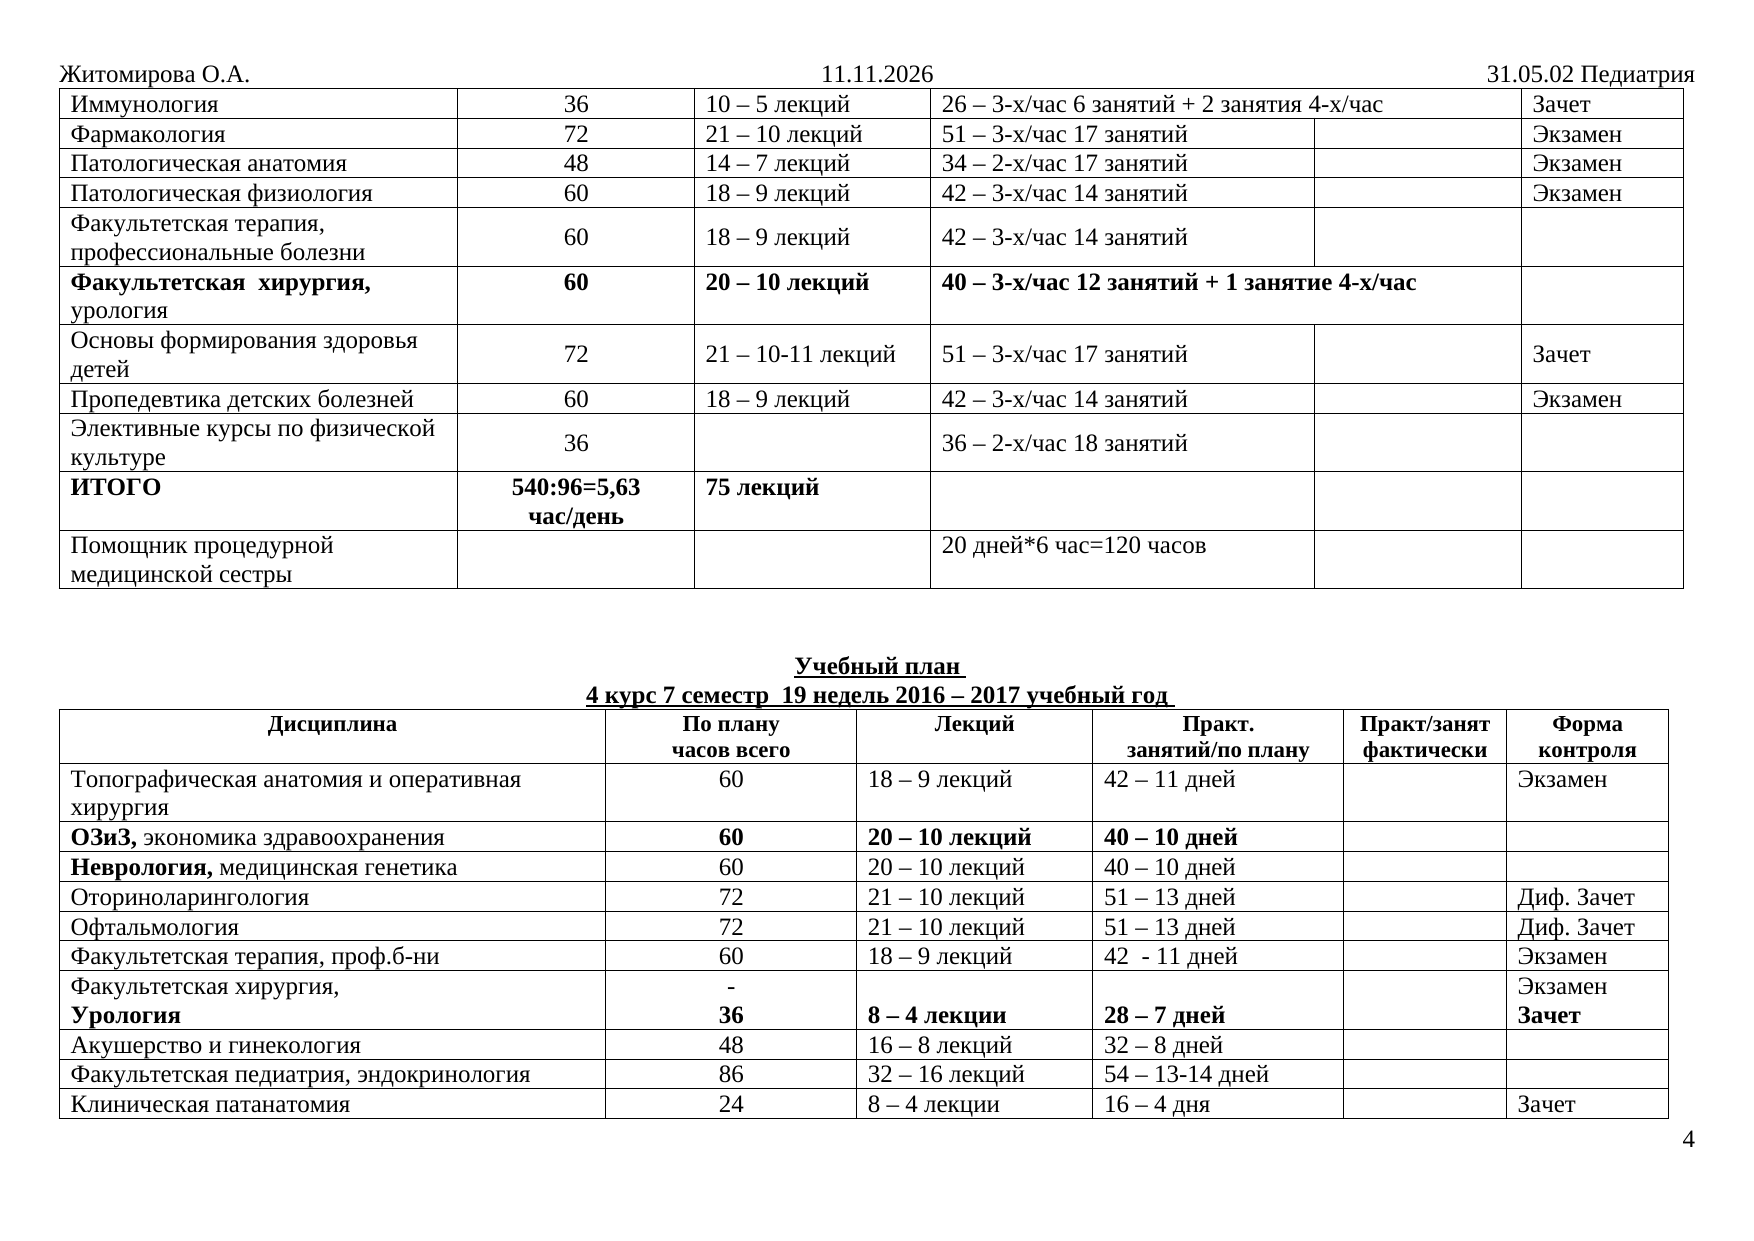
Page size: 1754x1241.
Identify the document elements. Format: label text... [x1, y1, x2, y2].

table_cell 51 – 3-х/час 17 занятий [931, 119, 1314, 147]
table_cell 48 [458, 149, 694, 177]
table_cell 21 – 10 лекций [857, 882, 1092, 911]
table_cell 72 [606, 882, 856, 911]
table_cell Зачет [1522, 89, 1683, 118]
table_cell Диф. Зачет [1507, 912, 1668, 940]
table_cell 51 – 3-х/час 17 занятий [931, 325, 1314, 383]
table_cell 32 – 8 дней [1093, 1030, 1343, 1058]
table_cell Факультетская хирургия, Урология [60, 971, 605, 1029]
table_cell 16 – 4 дня [1093, 1089, 1343, 1118]
table_header Практ. занятий/по плану [1093, 710, 1343, 763]
table_cell Экзамен [1522, 178, 1683, 207]
table_cell 60 [606, 822, 856, 851]
table_cell 60 [606, 852, 856, 881]
table_cell Факультетская педиатрия, эндокринология [60, 1060, 605, 1088]
table_cell Топографическая анатомия и оперативная хирургия [60, 764, 605, 821]
table_cell 36 – 2-х/час 18 занятий [931, 414, 1314, 471]
table_cell - 36 [606, 971, 856, 1029]
table_cell [1522, 414, 1683, 471]
table_cell 10 – 5 лекций [695, 89, 930, 118]
table_cell 72 [458, 325, 694, 383]
table_cell 8 – 4 лекции [857, 971, 1092, 1029]
table_cell 20 – 10 лекций [857, 822, 1092, 851]
table_header Практ/занят фактически [1344, 710, 1506, 763]
table_cell Зачет [1522, 325, 1683, 383]
table_cell [1507, 822, 1668, 851]
table_cell Клиническая патанатомия [60, 1089, 605, 1118]
table_cell [695, 414, 930, 471]
table_header Лекций [857, 710, 1092, 763]
table_cell [1522, 267, 1683, 324]
table_cell Иммунология [60, 89, 457, 118]
table_cell 18 – 9 лекций [857, 764, 1092, 821]
table_cell [1315, 414, 1521, 471]
table_cell [1344, 822, 1506, 851]
table_cell 60 [458, 208, 694, 266]
table_cell 28 – 7 дней [1093, 971, 1343, 1029]
table_cell 16 – 8 лекций [857, 1030, 1092, 1058]
table_cell [931, 472, 1314, 529]
table_cell 51 – 13 дней [1093, 882, 1343, 911]
table_cell 21 – 10 лекций [695, 119, 930, 147]
table_cell 14 – 7 лекций [695, 149, 930, 177]
text 4 курс 7 семестр 19 недель 2016 – 2017 учебный год [59, 680, 1695, 709]
table_cell Экзамен [1507, 941, 1668, 970]
table_cell 36 [458, 89, 694, 118]
table_cell Экзамен [1522, 119, 1683, 147]
table_cell [1315, 149, 1521, 177]
table_cell [458, 531, 694, 588]
table_cell [1344, 1089, 1506, 1118]
table_cell 40 – 10 дней [1093, 852, 1343, 881]
table_cell Офтальмология [60, 912, 605, 940]
text Учебный план [59, 651, 1695, 680]
table_cell 32 – 16 лекций [857, 1060, 1092, 1088]
table_cell 21 – 10 лекций [857, 912, 1092, 940]
table_cell 18 – 9 лекций [695, 208, 930, 266]
table_cell 18 – 9 лекций [695, 384, 930, 412]
table_cell 60 [606, 764, 856, 821]
table_cell Элективные курсы по физической культуре [60, 414, 457, 471]
table_cell [1344, 912, 1506, 940]
table_cell 540:96=5,63 час/день [458, 472, 694, 529]
table_cell 20 – 10 лекций [695, 267, 930, 324]
table_cell [1507, 1030, 1668, 1058]
table_cell [1315, 325, 1521, 383]
table_cell [1344, 764, 1506, 821]
table_cell [1315, 472, 1521, 529]
table_cell [1315, 119, 1521, 147]
table_cell [1315, 208, 1521, 266]
table_cell Факультетская хирургия, урология [60, 267, 457, 324]
table_cell 72 [458, 119, 694, 147]
table_cell Факультетская терапия, проф.б-ни [60, 941, 605, 970]
table_cell [1522, 531, 1683, 588]
table_cell ИТОГО [60, 472, 457, 529]
table_cell 60 [458, 384, 694, 412]
table_cell 86 [606, 1060, 856, 1088]
table_cell [1344, 852, 1506, 881]
table_cell [1507, 1060, 1668, 1088]
table_cell 24 [606, 1089, 856, 1118]
table_cell Оториноларингология [60, 882, 605, 911]
table_cell Экзамен [1507, 764, 1668, 821]
table_cell 21 – 10-11 лекций [695, 325, 930, 383]
table_header Дисциплина [60, 710, 605, 763]
table_cell Диф. Зачет [1507, 882, 1668, 911]
table_cell Патологическая физиология [60, 178, 457, 207]
table_cell 75 лекций [695, 472, 930, 529]
table_cell 34 – 2-х/час 17 занятий [931, 149, 1314, 177]
table_cell 42 – 3-х/час 14 занятий [931, 208, 1314, 266]
table_cell Экзамен Зачет [1507, 971, 1668, 1029]
table_cell Фармакология [60, 119, 457, 147]
table_cell 36 [458, 414, 694, 471]
table_cell 40 – 10 дней [1093, 822, 1343, 851]
table_header Форма контроля [1507, 710, 1668, 763]
table_cell Акушерство и гинекология [60, 1030, 605, 1058]
table_cell 18 – 9 лекций [695, 178, 930, 207]
table_cell [1315, 531, 1521, 588]
table_cell 42 – 11 дней [1093, 764, 1343, 821]
table_cell Факультетская терапия, профессиональные болезни [60, 208, 457, 266]
table_cell [1507, 852, 1668, 881]
table_cell 48 [606, 1030, 856, 1058]
table_cell 42 – 3-х/час 14 занятий [931, 384, 1314, 412]
table_cell 20 – 10 лекций [857, 852, 1092, 881]
table_cell Основы формирования здоровья детей [60, 325, 457, 383]
table_cell [1344, 971, 1506, 1029]
table_cell 8 – 4 лекции [857, 1089, 1092, 1118]
table_cell 42 - 11 дней [1093, 941, 1343, 970]
table_cell 54 – 13-14 дней [1093, 1060, 1343, 1088]
table_cell [1344, 941, 1506, 970]
table_cell Патологическая анатомия [60, 149, 457, 177]
table_cell Пропедевтика детских болезней [60, 384, 457, 412]
table_cell 42 – 3-х/час 14 занятий [931, 178, 1314, 207]
table_cell 18 – 9 лекций [857, 941, 1092, 970]
table_cell [1315, 384, 1521, 412]
table_cell 60 [458, 267, 694, 324]
table_cell Зачет [1507, 1089, 1668, 1118]
table_cell [1344, 1030, 1506, 1058]
table_cell [695, 531, 930, 588]
table_cell 72 [606, 912, 856, 940]
table_cell [1315, 178, 1521, 207]
table_cell ОЗиЗ, экономика здравоохранения [60, 822, 605, 851]
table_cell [931, 89, 1521, 118]
table_cell [1344, 882, 1506, 911]
table_cell Помощник процедурной медицинской сестры [60, 531, 457, 588]
table_cell Экзамен [1522, 384, 1683, 412]
table_header По плану часов всего [606, 710, 856, 763]
table_cell 40 – 3-х/час 12 занятий + 1 занятие 4-х/час [931, 267, 1521, 324]
table_cell [1522, 472, 1683, 529]
table_cell 20 дней*6 час=120 часов [931, 531, 1314, 588]
table_cell 60 [606, 941, 856, 970]
table_cell [1522, 208, 1683, 266]
table_cell Неврология, медицинская генетика [60, 852, 605, 881]
table_cell 51 – 13 дней [1093, 912, 1343, 940]
table_cell [1344, 1060, 1506, 1088]
table_cell Экзамен [1522, 149, 1683, 177]
table_cell 60 [458, 178, 694, 207]
